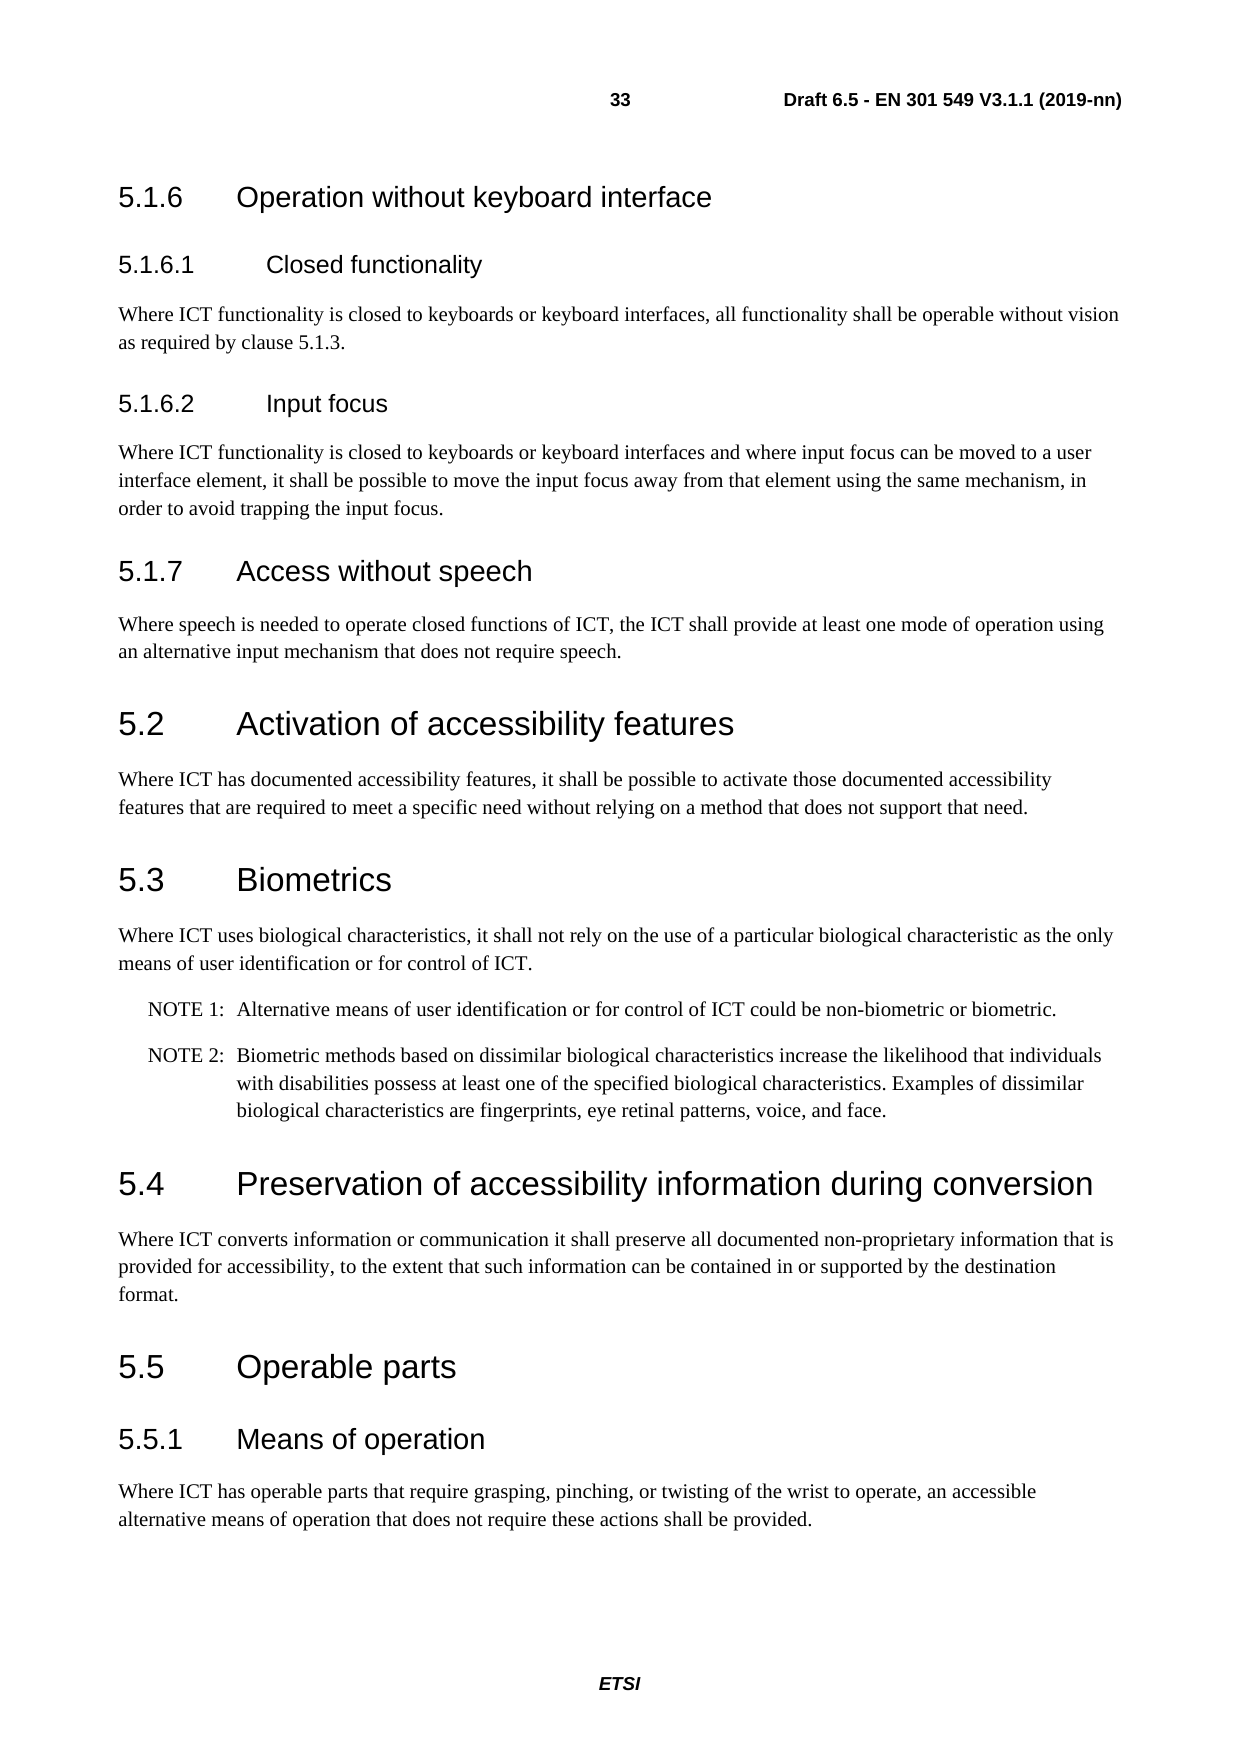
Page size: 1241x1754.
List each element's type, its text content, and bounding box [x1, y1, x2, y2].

subtitle 5.1.6.2 Input focus [118, 388, 1122, 417]
subtitle 5.3 Biometrics [118, 860, 1122, 898]
subtitle 5.2 Activation of accessibility features [118, 704, 1122, 743]
subtitle 5.4 Preservation of accessibility information during conversion [118, 1163, 1122, 1202]
subtitle 5.5.1 Means of operation [118, 1422, 1122, 1456]
text Where speech is needed to operate closed functions of ICT, the ICT shall provide at least one mode of operation using an alternative input mechanism that does not require speech. [118, 612, 1122, 663]
text Where ICT converts information or communication it shall preserve all documented non-proprietary information that is provided for accessibility, to the extent that such information can be contained in or supported by the destination format. [118, 1226, 1122, 1306]
text Where ICT has operable parts that require grasping, pinching, or twisting of the wrist to operate, an accessible alternative means of operation that does not require these actions shall be provided. [118, 1479, 1122, 1531]
subtitle 5.1.6.1 Closed functionality [118, 250, 1122, 279]
text Where ICT functionality is closed to keyboards or keyboard interfaces and where input focus can be moved to a user interface element, it shall be possible to move the input focus away from that element using the same mechanism, in order to avoid trapping the input focus. [118, 440, 1122, 519]
text Where ICT uses biological characteristics, it shall not rely on the use of a particular biological characteristic as the only means of user identification or for control of ICT. [118, 923, 1122, 974]
subtitle 5.5 Operable parts [118, 1347, 1122, 1385]
subtitle 5.1.7 Access without speech [118, 554, 1122, 588]
text NOTE 2: Biometric methods based on dissimilar biological characteristics increase the likelihood that individuals with disabilities possess at least one of the specified biological characteristics. Examples of dissimilar biological characteristics are fingerprints, eye retinal patterns, voice, and face. [148, 1043, 1122, 1122]
subtitle 5.1.6 Operation without keyboard interface [118, 181, 1122, 214]
text Where ICT has documented accessibility features, it shall be possible to activate those documented accessibility features that are required to meet a specific need without relying on a method that does not support that need. [118, 767, 1122, 819]
text Where ICT functionality is closed to keyboards or keyboard interfaces, all functionality shall be operable without vision as required by clause 5.1.3. [118, 302, 1122, 354]
text NOTE 1: Alternative means of user identification or for control of ICT could be non-biometric or biometric. [148, 997, 1122, 1021]
